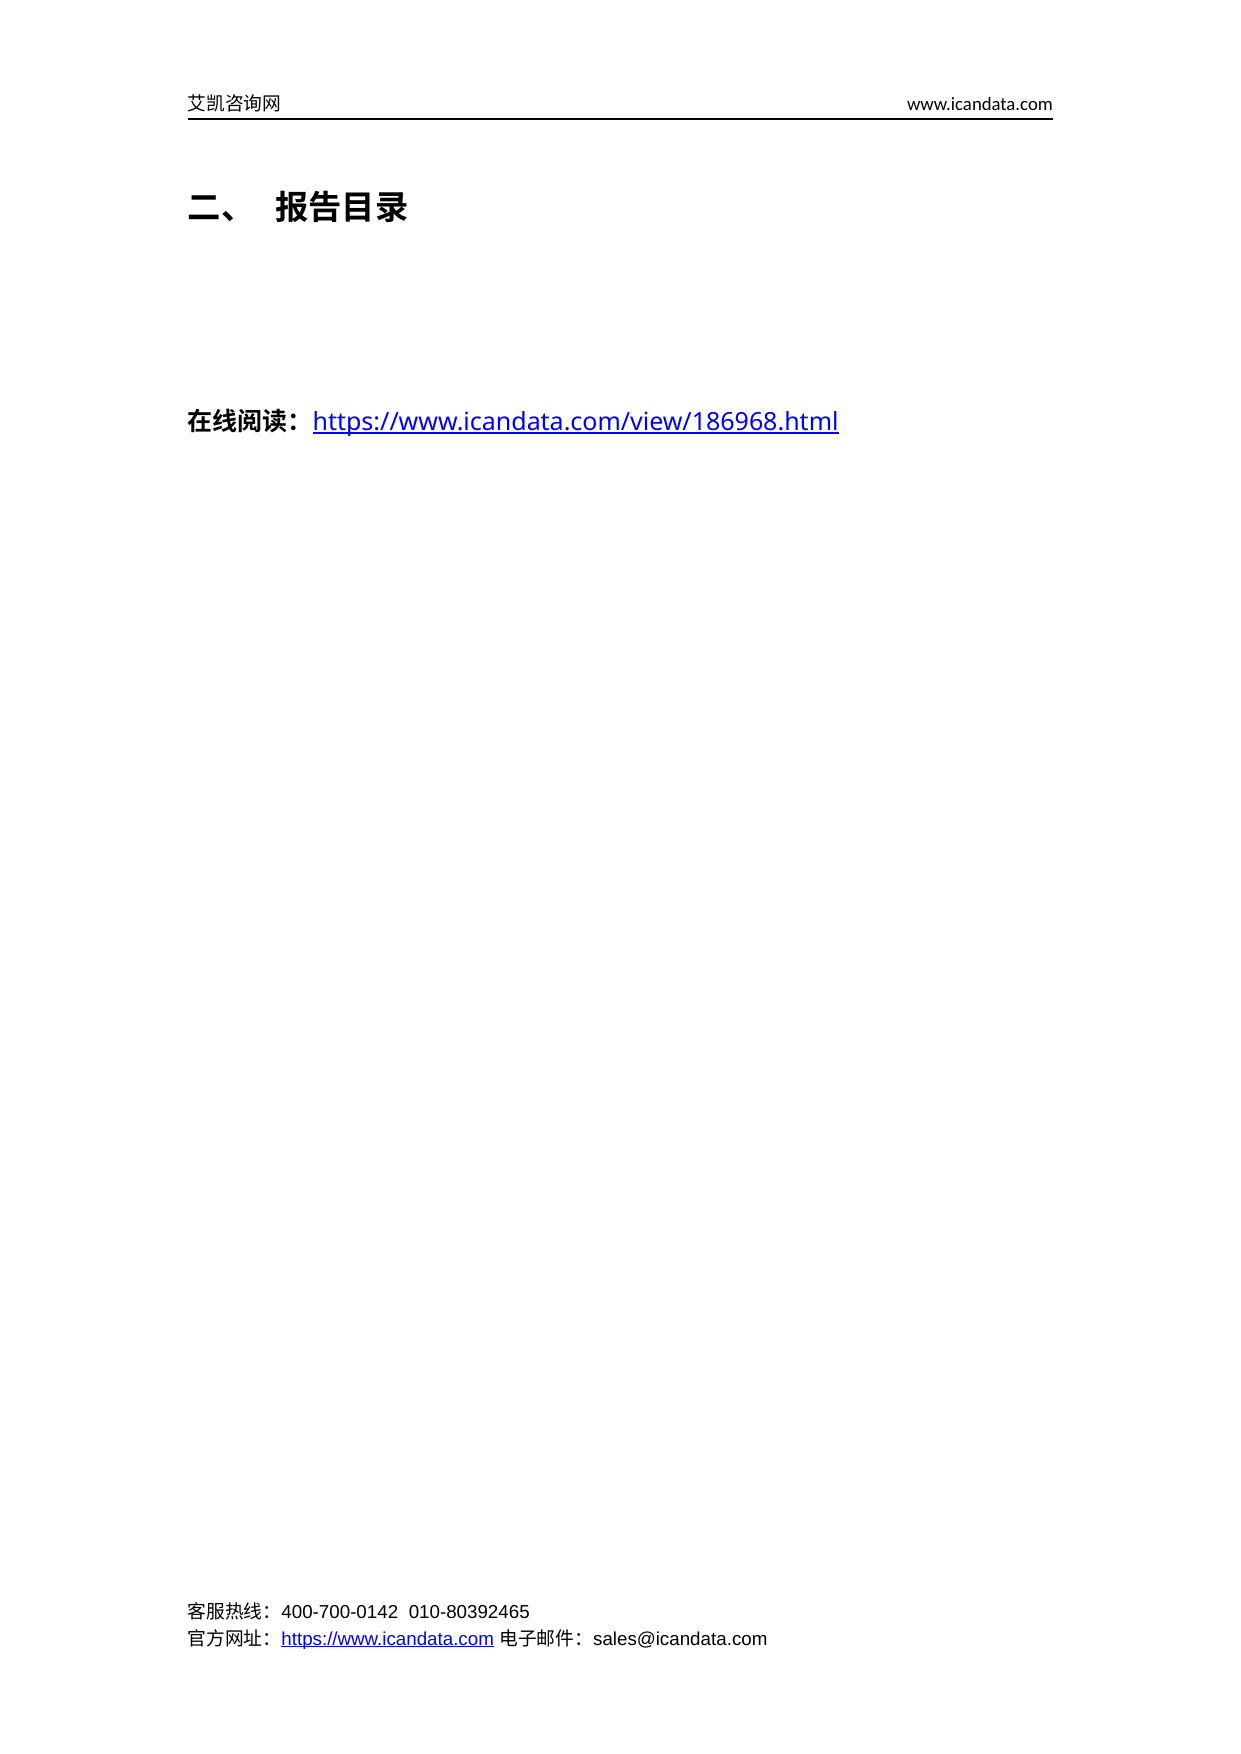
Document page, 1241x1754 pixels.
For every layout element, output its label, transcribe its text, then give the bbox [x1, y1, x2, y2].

text 在线阅读：https://www.icandata.com/view/186968.html [187, 387, 1053, 452]
subtitle 报告目录 [187, 172, 1053, 237]
